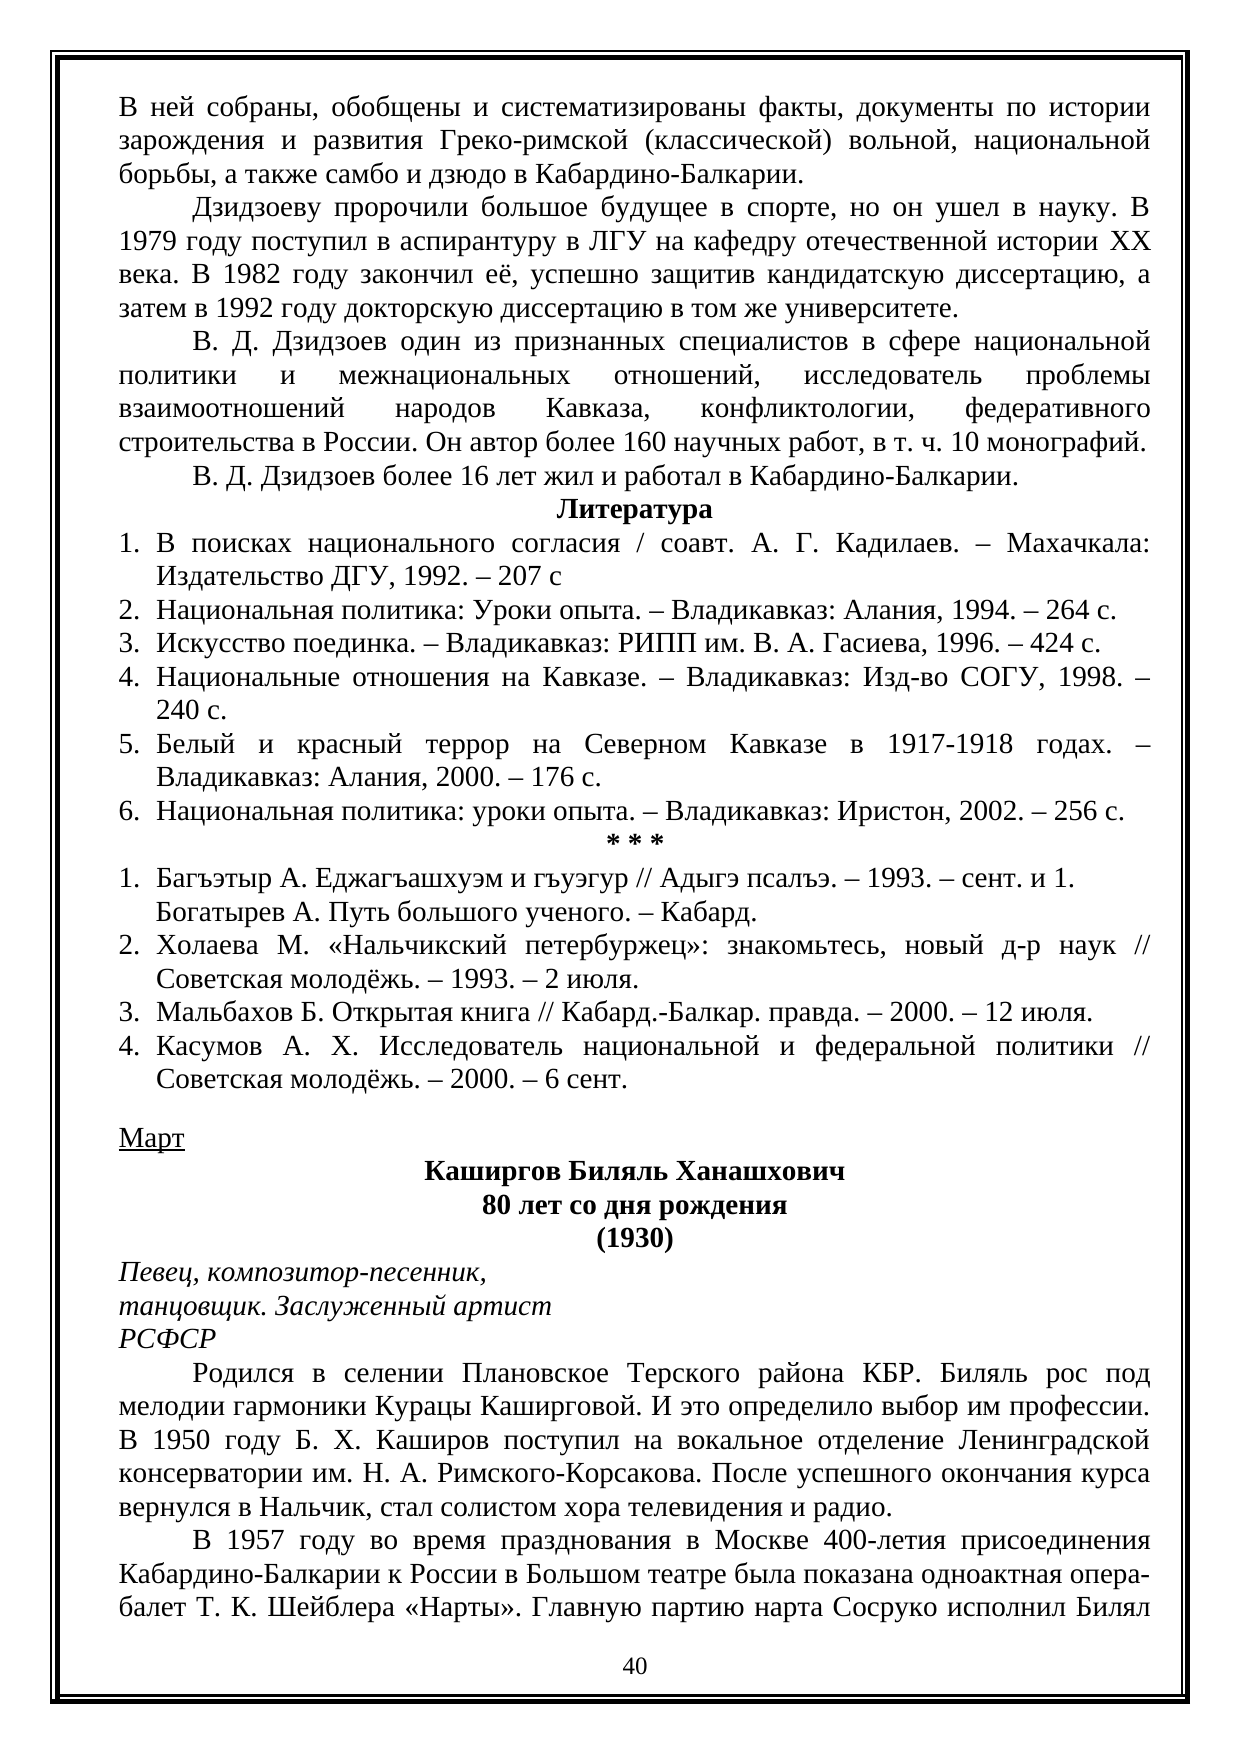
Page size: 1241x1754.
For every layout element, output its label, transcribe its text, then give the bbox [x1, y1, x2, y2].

list Национальные отношения на Кавказе. – Владикавказ: Изд-во СОГУ, 1998. – 240 с. [118, 659, 1151, 726]
list Белый и красный террор на Северном Кавказе в 1917-1918 годах. – Владикавказ: Алания, 2000. – 176 с. [118, 726, 1151, 793]
list В поисках национального согласия / соавт. А. Г. Кадилаев. – Махачкала: Издательство ДГУ, 1992. – 207 с [118, 525, 1151, 592]
text Родился в селении Плановское Терского района КБР. Биляль рос под мелодии гармоники Курацы Каширговой. И это определило выбор им профессии. В 1950 году Б. Х. Каширов поступил на вокальное отделение Ленинградской консерватории им. Н. А. Римского-Корсакова. После успешного окончания курса вернулся в Нальчик, стал солистом хора телевидения и радио. [118, 1355, 1151, 1522]
list Багъэтыр А. Еджагъашхуэм и гъуэгур // Адыгэ псалъэ. – 1993. – сент. и 1. [118, 860, 1151, 894]
list Мальбахов Б. Открытая книга // Кабард.-Балкар. правда. – 2000. – 12 июля. [118, 994, 1151, 1028]
list Искусство поединка. – Владикавказ: РИПП им. В. А. Гасиева, 1996. – 424 с. [118, 625, 1151, 659]
text Дзидзоеву пророчили большое будущее в спорте, но он ушел в науку. В 1979 году поступил в аспирантуру в ЛГУ на кафедру отечественной истории XX века. В 1982 году закончил её, успешно защитив кандидатскую диссертацию, а затем в 1992 году докторскую диссертацию в том же университете. [118, 189, 1151, 323]
list Касумов А. Х. Исследователь национальной и федеральной политики // Советская молодёжь. – 2000. – 6 сент. [118, 1028, 1151, 1095]
text танцовщик. Заслуженный артист [118, 1288, 1151, 1321]
list Холаева М. «Нальчикский петербуржец»: знакомьтесь, новый д-р наук // Советская молодёжь. – 1993. – 2 июля. [118, 927, 1151, 994]
text 80 лет со дня рождения [118, 1187, 1151, 1221]
text Каширгов Биляль Ханашхович [118, 1153, 1151, 1187]
text * * * [118, 827, 1151, 860]
text Певец, композитор-песенник, [118, 1254, 1151, 1288]
text В. Д. Дзидзоев один из признанных специалистов в сфере национальной политики и межнациональных отношений, исследователь проблемы взаимоотношений народов Кавказа, конфликтологии, федеративного строительства в России. Он автор более 160 научных работ, в т. ч. 10 монографий. [118, 323, 1151, 458]
text Март [118, 1120, 1151, 1153]
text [118, 89, 1151, 189]
text РСФСР [118, 1321, 1151, 1355]
list Национальная политика: уроки опыта. – Владикавказ: Иристон, 2002. – 256 с. [118, 793, 1151, 827]
text Литература [118, 491, 1151, 525]
list Национальная политика: Уроки опыта. – Владикавказ: Алания, 1994. – 264 с. [118, 592, 1151, 625]
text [118, 1522, 1151, 1623]
text В. Д. Дзидзоев более 16 лет жил и работал в Кабардино-Балкарии. [118, 458, 1151, 491]
text (1930) [118, 1221, 1151, 1254]
text Богатырев А. Путь большого ученого. – Кабард. [155, 894, 1151, 927]
